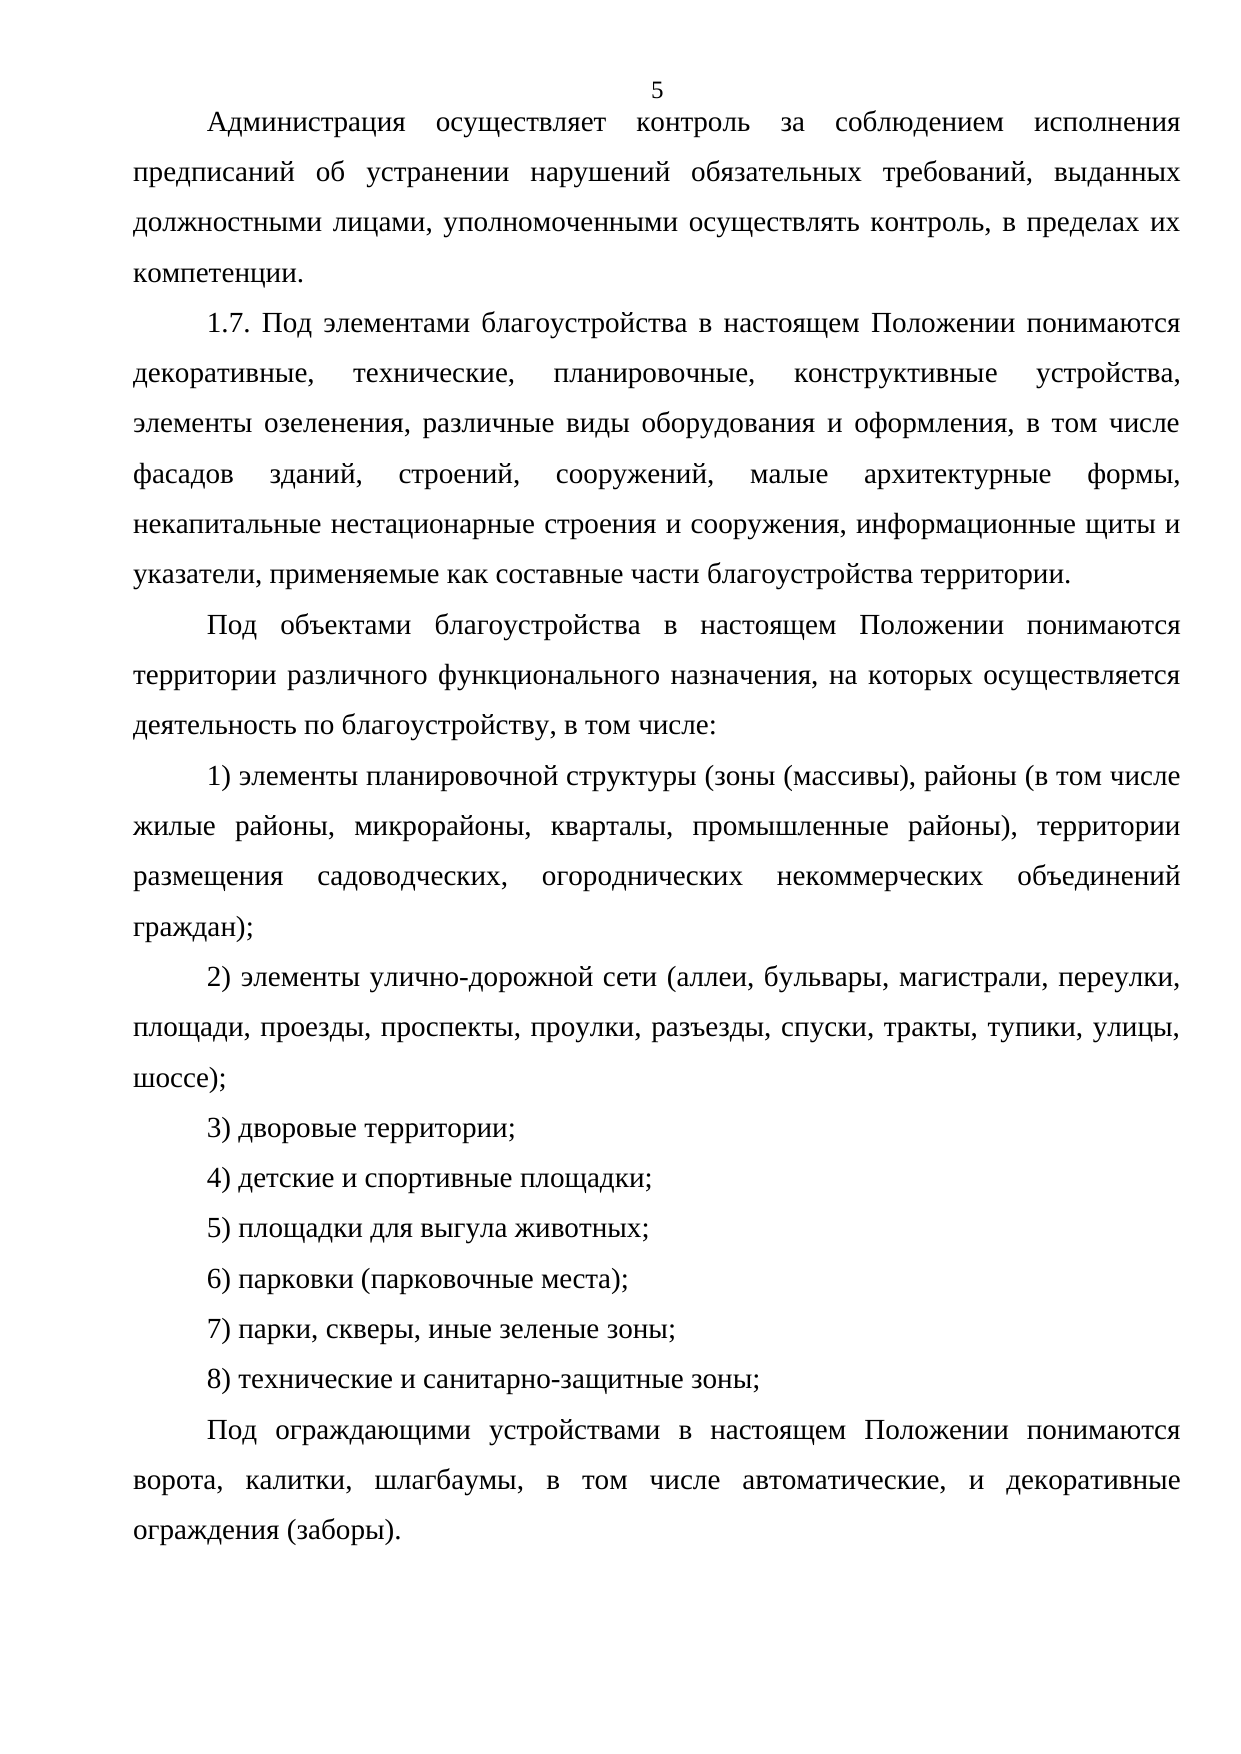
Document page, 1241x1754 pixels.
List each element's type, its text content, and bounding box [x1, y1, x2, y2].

text 4) детские и спортивные площадки; [133, 1160, 1181, 1194]
text 1) элементы планировочной структуры (зоны (массивы), районы (в том числе жилые районы, микрорайоны, кварталы, промышленные районы), территории размещения садоводческих, огороднических некоммерческих объединений граждан); [133, 758, 1181, 942]
text 6) парковки (парковочные места); [133, 1261, 1181, 1294]
text 5) площадки для выгула животных; [133, 1211, 1181, 1244]
text Под объектами благоустройства в настоящем Положении понимаются территории различного функционального назначения, на которых осуществляется деятельность по благоустройству, в том числе: [133, 607, 1181, 741]
text 1.7. Под элементами благоустройства в настоящем Положении понимаются декоративные, технические, планировочные, конструктивные устройства, элементы озеленения, различные виды оборудования и оформления, в том числе фасадов зданий, строений, сооружений, малые архитектурные формы, некапитальные нестационарные строения и сооружения, информационные щиты и указатели, применяемые как составные части благоустройства территории. [133, 305, 1181, 590]
text 8) технические и санитарно-защитные зоны; [133, 1362, 1181, 1395]
text Администрация осуществляет контроль за соблюдением исполнения предписаний об устранении нарушений обязательных требований, выданных должностными лицами, уполномоченными осуществлять контроль, в пределах их компетенции. [133, 104, 1181, 288]
text 7) парки, скверы, иные зеленые зоны; [133, 1311, 1181, 1345]
text Под ограждающими устройствами в настоящем Положении понимаются ворота, калитки, шлагбаумы, в том числе автоматические, и декоративные ограждения (заборы). [133, 1412, 1181, 1546]
text 3) дворовые территории; [133, 1110, 1181, 1143]
text 2) элементы улично-дорожной сети (аллеи, бульвары, магистрали, переулки, площади, проезды, проспекты, проулки, разъезды, спуски, тракты, тупики, улицы, шоссе); [133, 959, 1181, 1093]
